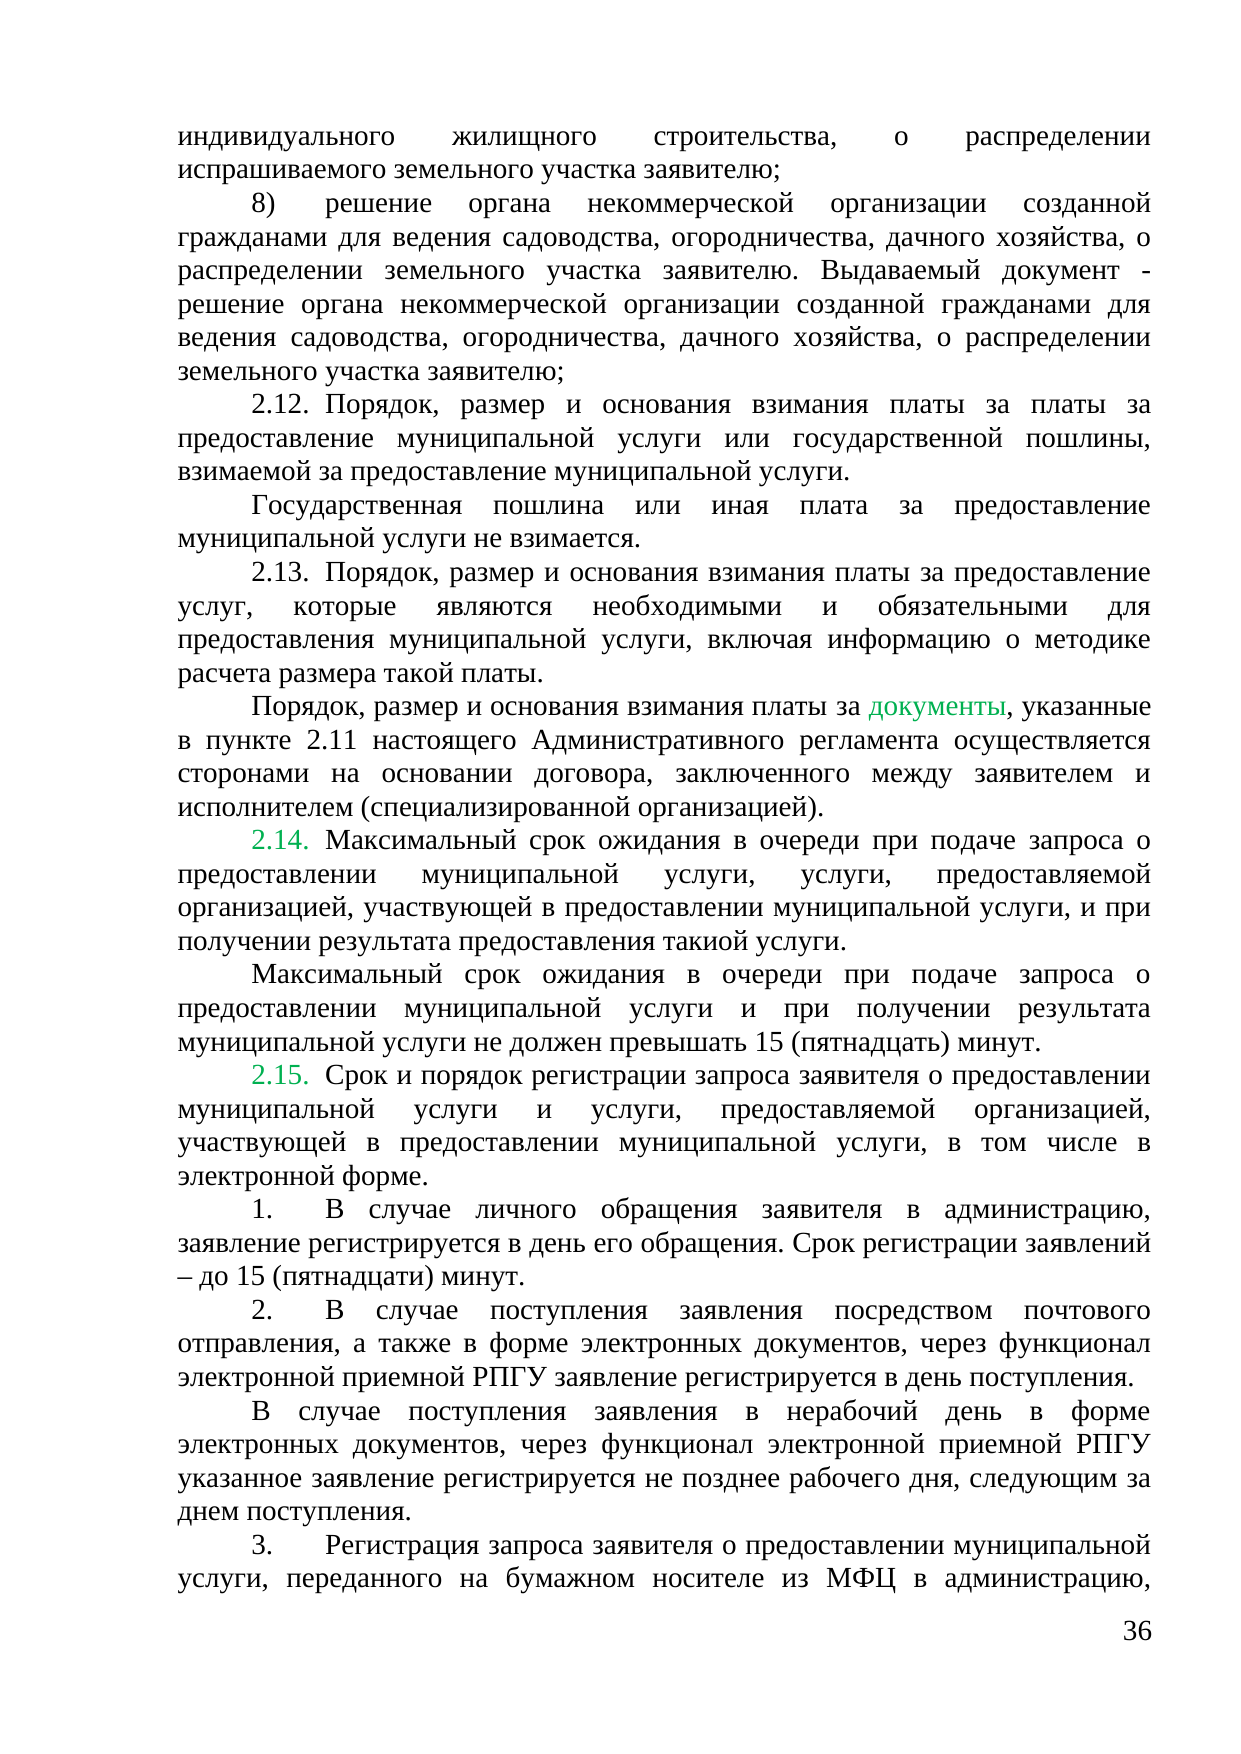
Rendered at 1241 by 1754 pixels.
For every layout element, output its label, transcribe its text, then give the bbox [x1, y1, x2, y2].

text В случае поступления заявления в нерабочий день в форме электронных документов, через функционал электронной приемной РПГУ указанное заявление регистрируется не позднее рабочего дня, следующим за днем поступления. [177, 1393, 1152, 1527]
text Максимальный срок ожидания в очереди при подаче запроса о предоставлении муниципальной услуги и при получении результата муниципальной услуги не должен превышать 15 (пятнадцать) минут. [177, 957, 1152, 1057]
text 2. В случае поступления заявления посредством почтового отправления, а также в форме электронных документов, через функционал электронной приемной РПГУ заявление регистрируется в день поступления. [177, 1292, 1152, 1393]
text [177, 1527, 1152, 1594]
text 1. В случае личного обращения заявителя в администрацию, заявление регистрируется в день его обращения. Срок регистрации заявлений – до 15 (пятнадцати) минут. [177, 1191, 1152, 1292]
text 2.13. Порядок, размер и основания взимания платы за предоставление услуг, которые являются необходимыми и обязательными для предоставления муниципальной услуги, включая информацию о методике расчета размера такой платы. [177, 554, 1152, 688]
text 2.14. Максимальный срок ожидания в очереди при подаче запроса о предоставлении муниципальной услуги, услуги, предоставляемой организацией, участвующей в предоставлении муниципальной услуги, и при получении результата предоставления такиой услуги. [177, 822, 1152, 957]
text 2.15. Срок и порядок регистрации запроса заявителя о предоставлении муниципальной услуги и услуги, предоставляемой организацией, участвующей в предоставлении муниципальной услуги, в том числе в электронной форме. [177, 1057, 1152, 1191]
text Государственная пошлина или иная плата за предоставление муниципальной услуги не взимается. [177, 487, 1152, 554]
subtitle 8) решение органа некоммерческой организации созданной гражданами для ведения садоводства, огородничества, дачного хозяйства, о распределении земельного участка заявителю. Выдаваемый документ - решение органа некоммерческой организации созданной гражданами для ведения садоводства, огородничества, дачного хозяйства, о распределении земельного участка заявителю; [177, 185, 1152, 386]
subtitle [177, 118, 1152, 185]
text Порядок, размер и основания взимания платы за документы, указанные в пункте 2.11 настоящего Административного регламента осуществляется сторонами на основании договора, заключенного между заявителем и исполнителем (специализированной организацией). [177, 688, 1152, 822]
text 2.12. Порядок, размер и основания взимания платы за платы за предоставление муниципальной услуги или государственной пошлины, взимаемой за предоставление муниципальной услуги. [177, 386, 1152, 487]
